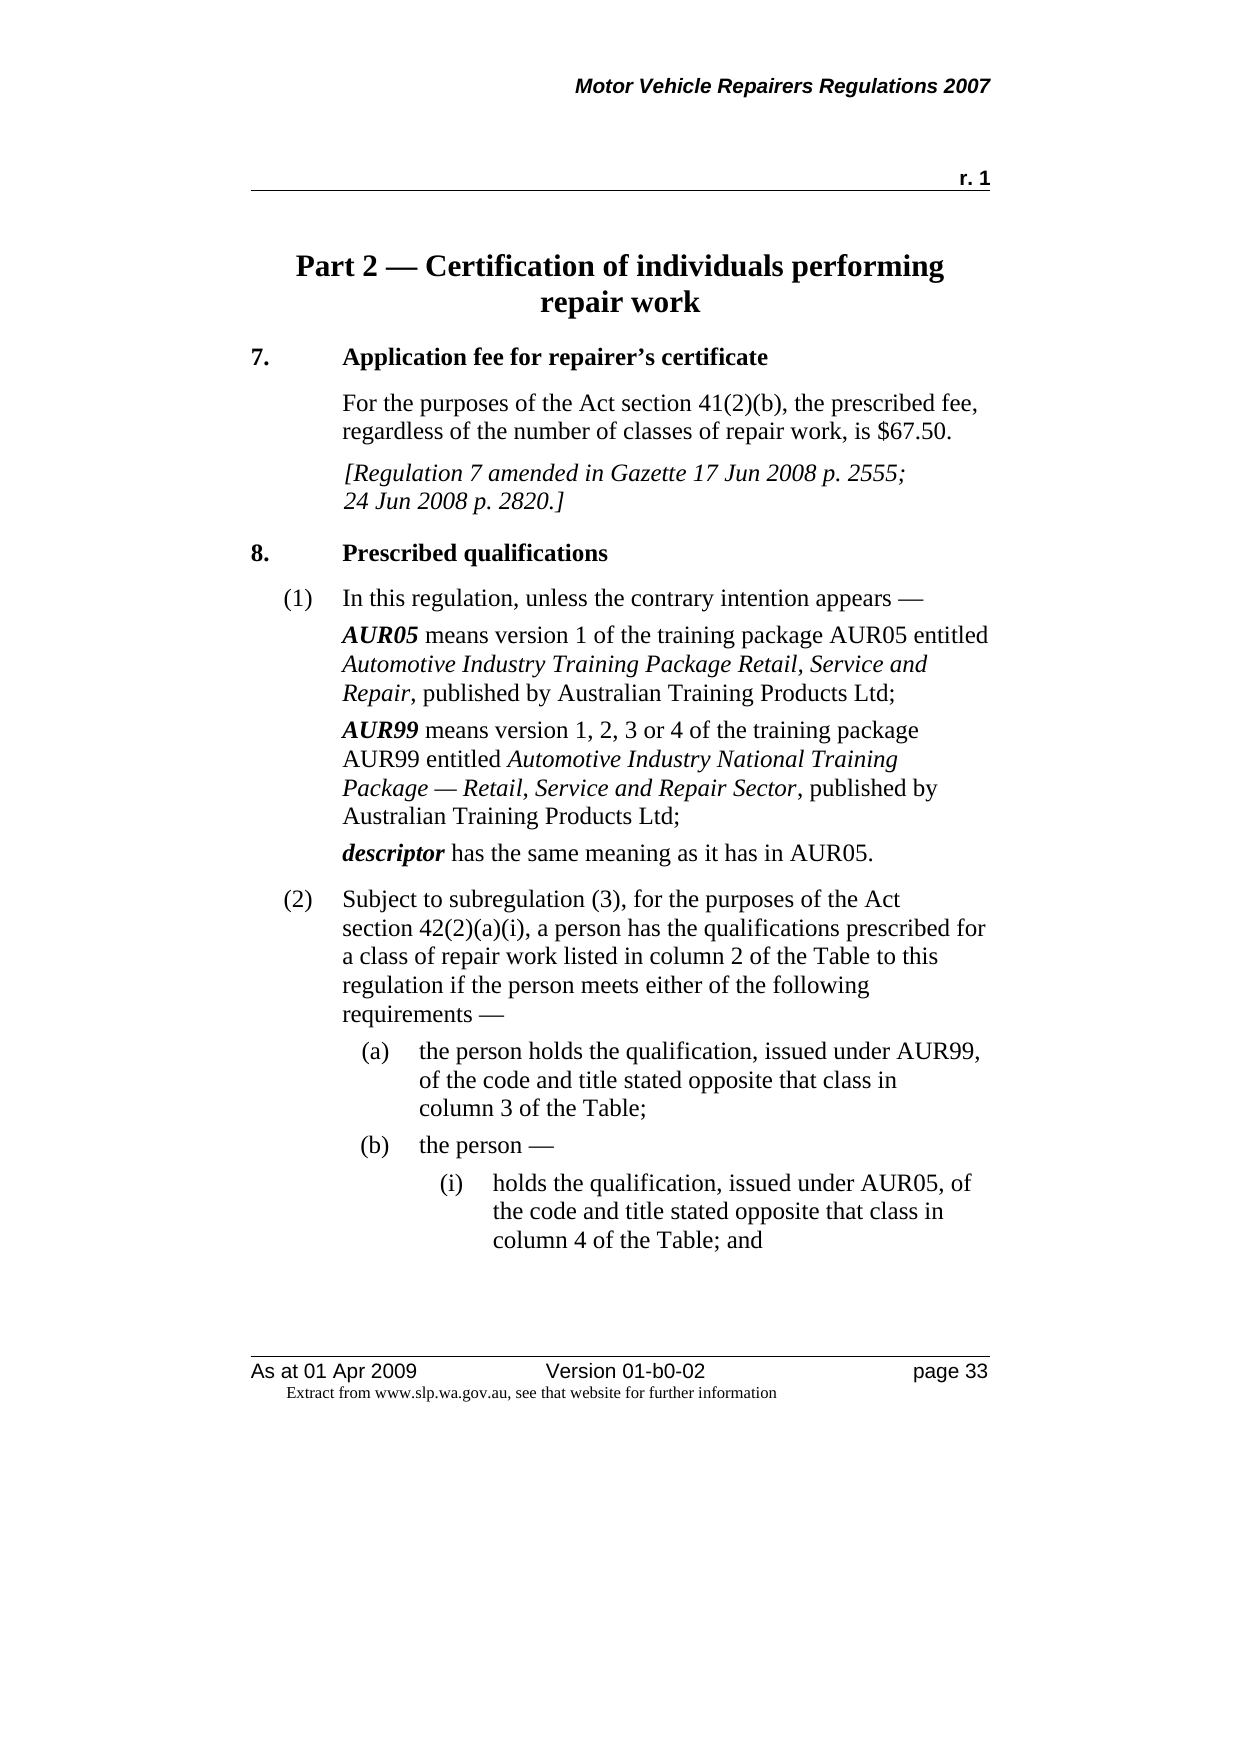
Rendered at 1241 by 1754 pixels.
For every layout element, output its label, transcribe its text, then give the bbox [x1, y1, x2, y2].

text AUR05 means version 1 of the training package AUR05 entitled Automotive Industry Training Package Retail, Service and Repair, published by Australian Training Products Ltd; [251, 621, 990, 707]
text AUR99 means version 1, 2, 3 or 4 of the training package AUR99 entitled Automotive Industry National Training Package — Retail, Service and Repair Sector, published by Australian Training Products Ltd; [251, 715, 990, 830]
text descriptor has the same meaning as it has in AUR05. [251, 838, 990, 867]
subtitle Part 2 — Certification of individuals performing repair work [251, 247, 990, 319]
subtitle 7. Application fee for repairer’s certificate [251, 342, 990, 371]
text (i) holds the qualification, issued under AUR05, of the code and title stated opposite that class in column 4 of the Table; and [251, 1168, 990, 1254]
text (a) the person holds the qualification, issued under AUR99, of the code and title stated opposite that class in column 3 of the Table; [251, 1036, 990, 1122]
subtitle 8. Prescribed qualifications [251, 538, 990, 567]
text (1) In this regulation, unless the contrary intention appears — [251, 583, 990, 612]
text (2) Subject to subregulation (3), for the purposes of the Act section 42(2)(a)(i), a person has the qualifications prescribed for a class of repair work listed in column 2 of the Table to this regulation if the person meets either of the following requirements — [251, 884, 990, 1028]
text For the purposes of the Act section 41(2)(b), the prescribed fee, regardless of the number of classes of repair work, is $67.50. [251, 388, 990, 445]
text (b) the person — [251, 1131, 990, 1159]
text [Regulation 7 amended in Gazette 17 Jun 2008 p. 2555; 24 Jun 2008 p. 2820.] [251, 458, 990, 515]
